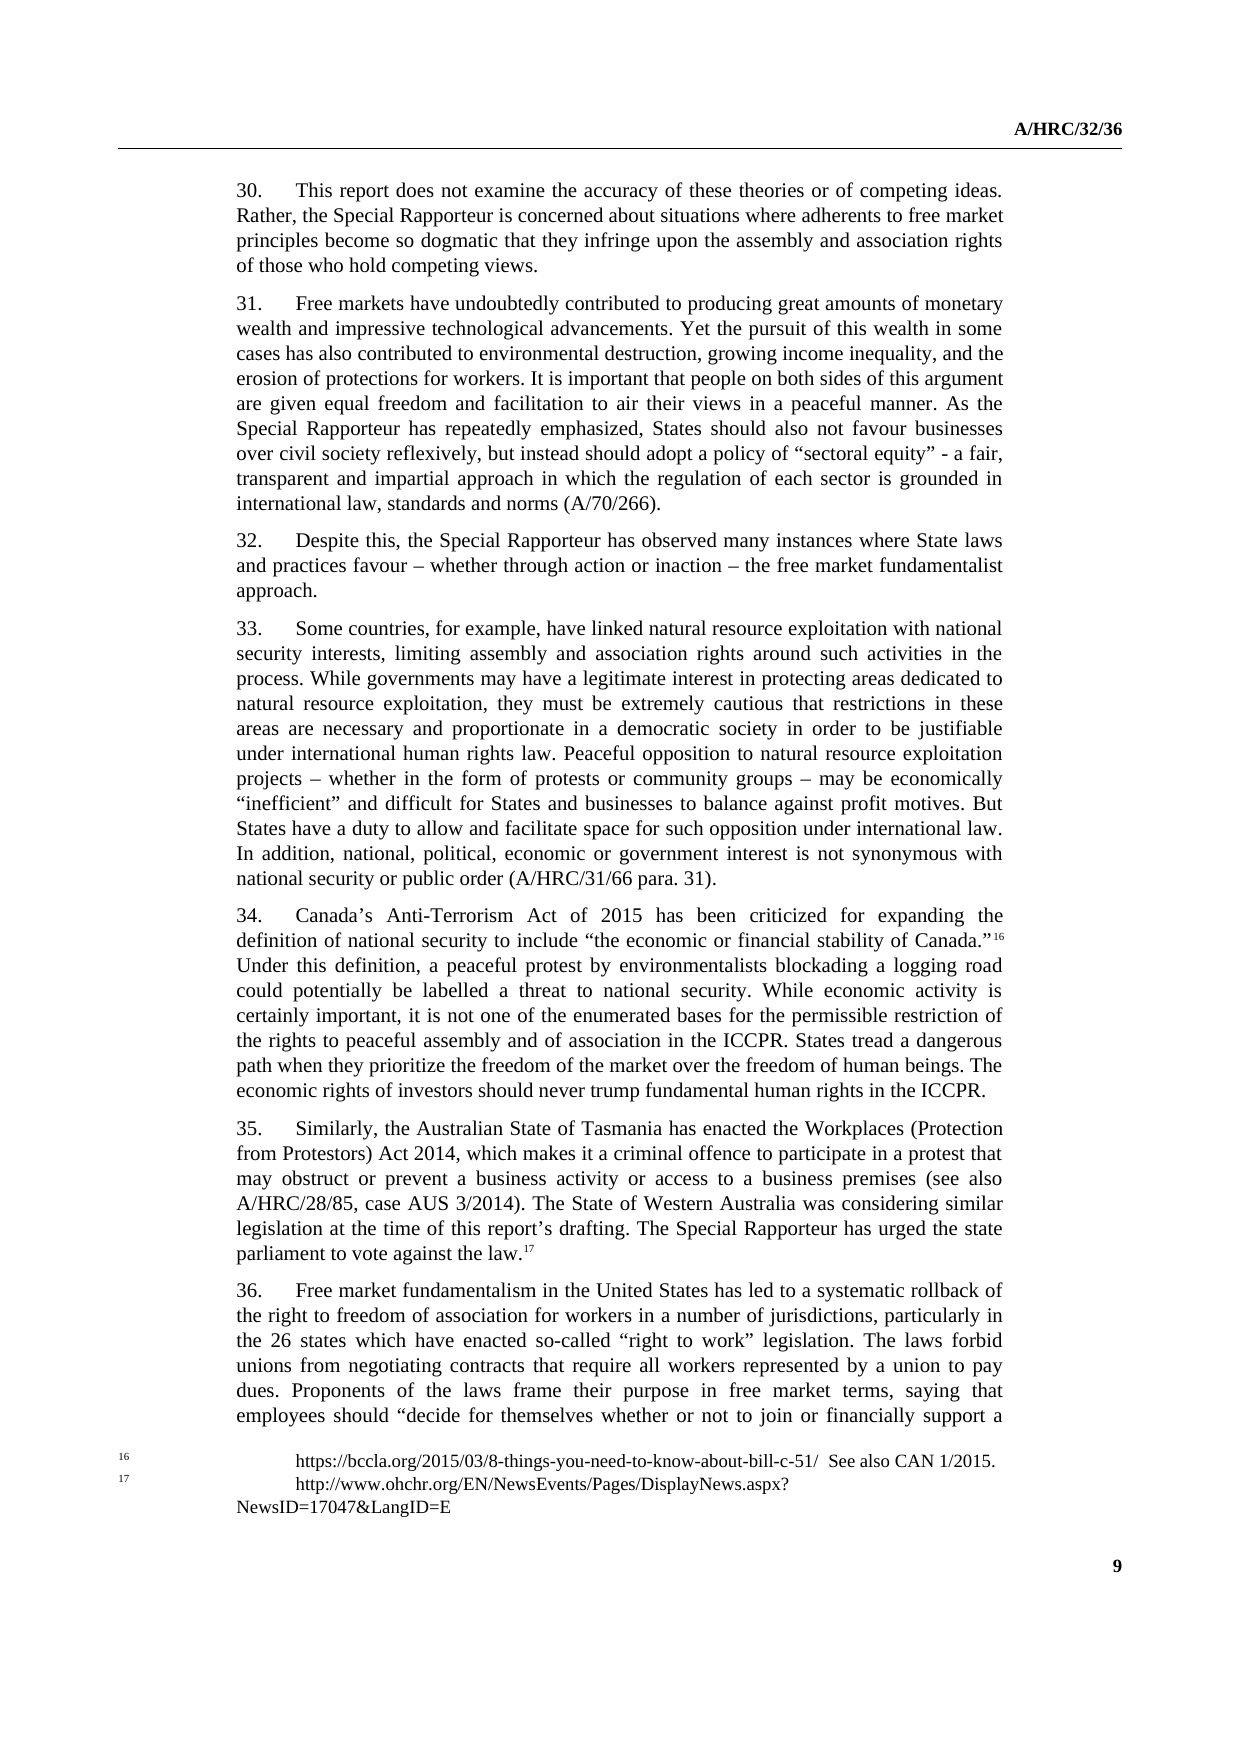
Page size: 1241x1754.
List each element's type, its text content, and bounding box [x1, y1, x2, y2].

text 34. Canada’s Anti-Terrorism Act of 2015 has been criticized for expanding the definition of national security to include “the economic or financial stability of Canada.” Under this definition, a peaceful protest by environmentalists blockading a logging road could potentially be labelled a threat to national security. While economic activity is certainly important, it is not one of the enumerated bases for the permissible restriction of the rights to peaceful assembly and of association in the ICCPR. States tread a dangerous path when they prioritize the freedom of the market over the freedom of human beings. The economic rights of investors should never trump fundamental human rights in the ICCPR. [236, 902, 1004, 1102]
text 35. Similarly, the Australian State of Tasmania has enacted the Workplaces (Protection from Protestors) Act 2014, which makes it a criminal offence to participate in a protest that may obstruct or prevent a business activity or access to a business premises (see also A/HRC/28/85, case AUS 3/2014). The State of Western Australia was considering similar legislation at the time of this report’s drafting. The Special Rapporteur has urged the state parliament to vote against the law. [236, 1115, 1004, 1265]
text 30. This report does not examine the accuracy of these theories or of competing ideas. Rather, the Special Rapporteur is concerned about situations where adherents to free market principles become so dogmatic that they infringe upon the assembly and association rights of those who hold competing views. [236, 177, 1004, 277]
text 33. Some countries, for example, have linked natural resource exploitation with national security interests, limiting assembly and association rights around such activities in the process. While governments may have a legitimate interest in protecting areas dedicated to natural resource exploitation, they must be extremely cautious that restrictions in these areas are necessary and proportionate in a democratic society in order to be justifiable under international human rights law. Peaceful opposition to natural resource exploitation projects – whether in the form of protests or community groups – may be economically “inefficient” and difficult for States and businesses to balance against profit motives. But States have a duty to allow and facilitate space for such opposition under international law. In addition, national, political, economic or government interest is not synonymous with national security or public order (A/HRC/31/66 para. 31). [236, 615, 1004, 890]
text 31. Free markets have undoubtedly contributed to producing great amounts of monetary wealth and impressive technological advancements. Yet the pursuit of this wealth in some cases has also contributed to environmental destruction, growing income inequality, and the erosion of protections for workers. It is important that people on both sides of this argument are given equal freedom and facilitation to air their views in a peaceful manner. As the Special Rapporteur has repeatedly emphasized, States should also not favour businesses over civil society reflexively, but instead should adopt a policy of “sectoral equity” - a fair, transparent and impartial approach in which the regulation of each sector is grounded in international law, standards and norms (A/70/266). [236, 290, 1004, 515]
text 32. Despite this, the Special Rapporteur has observed many instances where State laws and practices favour – whether through action or inaction – the free market fundamentalist approach. [236, 527, 1004, 602]
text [236, 1277, 1004, 1427]
